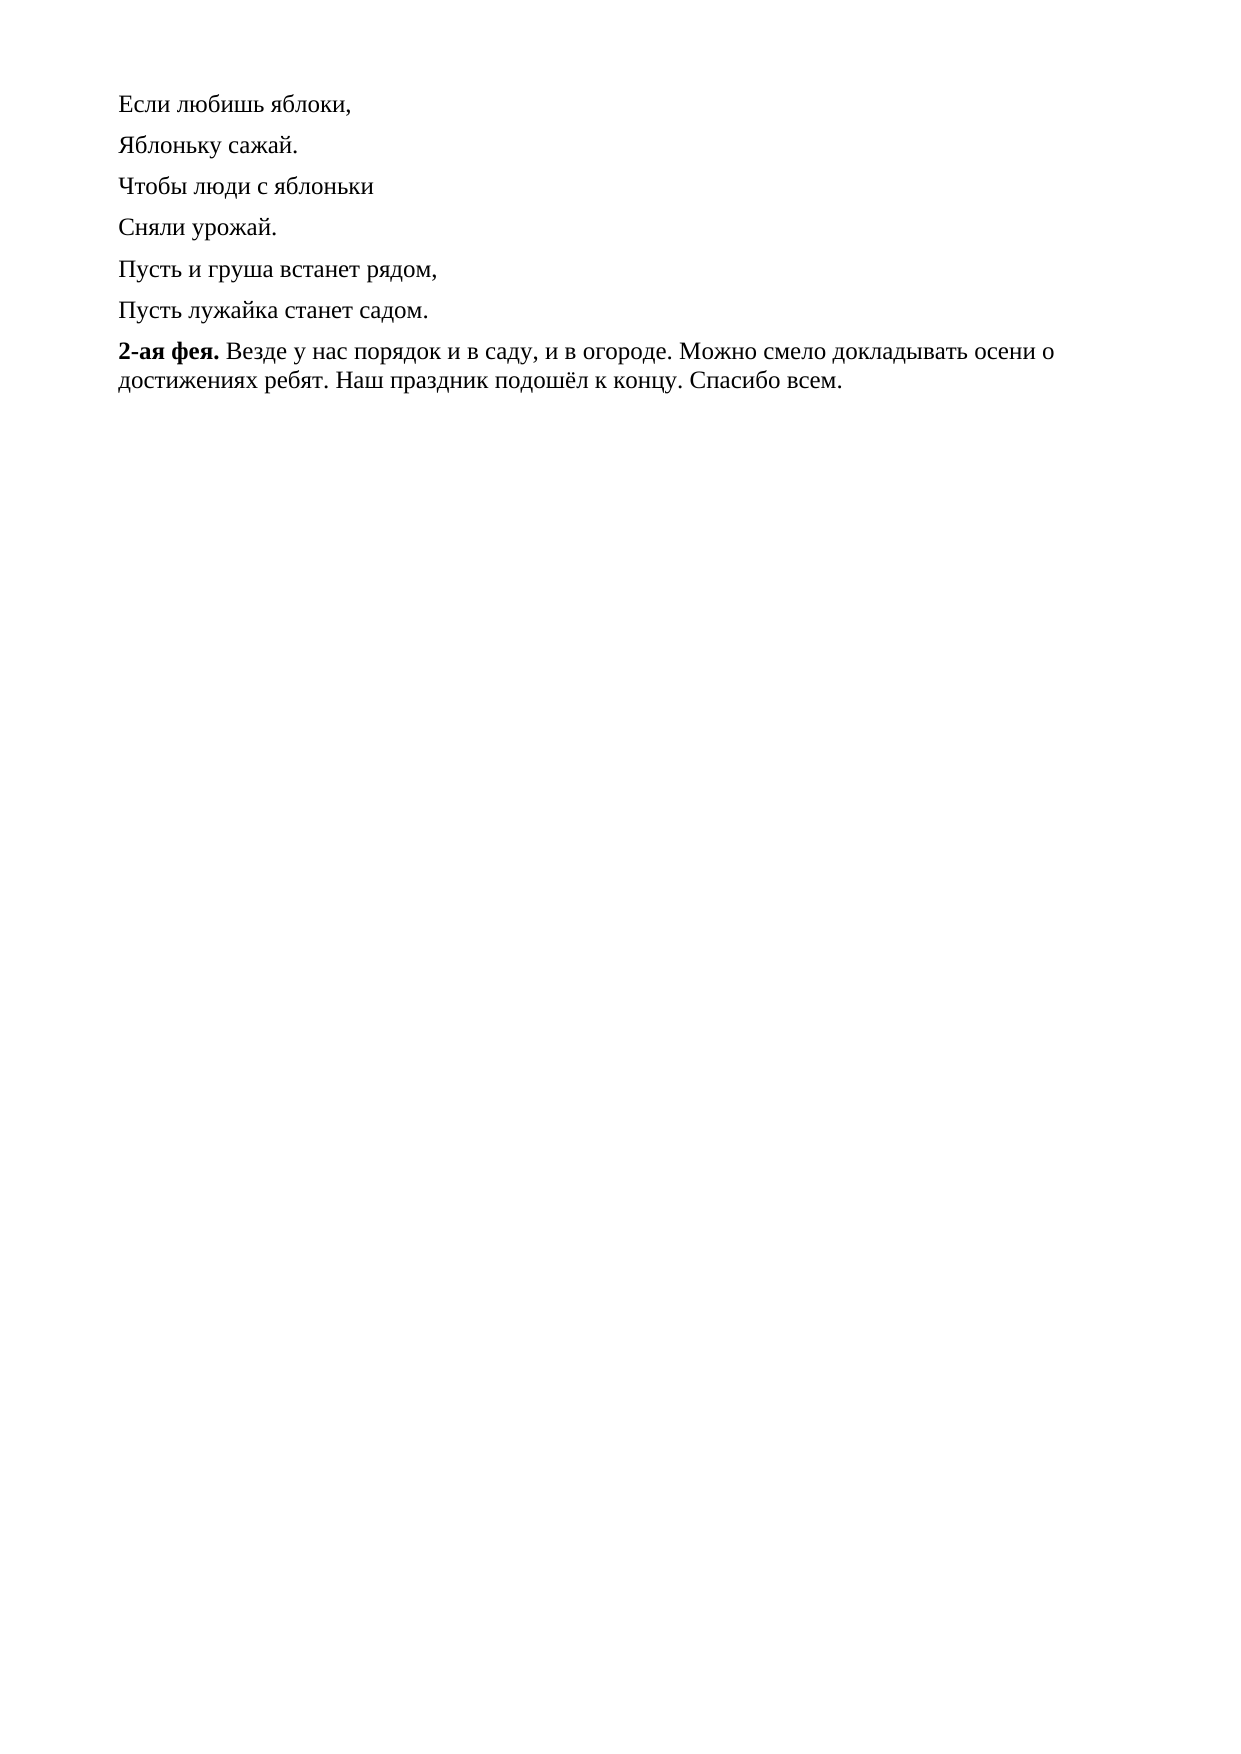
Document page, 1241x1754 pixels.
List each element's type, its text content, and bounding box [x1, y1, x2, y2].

text Яблоньку сажай. [118, 130, 1152, 159]
text 2-ая фея. Везде у нас порядок и в саду, и в огороде. Можно смело докладывать осени о достижениях ребят. Наш праздник подошёл к концу. Спасибо всем. [118, 336, 1152, 394]
text Если любишь яблоки, [118, 89, 1152, 117]
text Пусть лужайка станет садом. [118, 295, 1152, 324]
text Пусть и груша встанет рядом, [118, 254, 1152, 282]
text Чтобы люди с яблоньки [118, 171, 1152, 200]
text Сняли урожай. [118, 212, 1152, 241]
